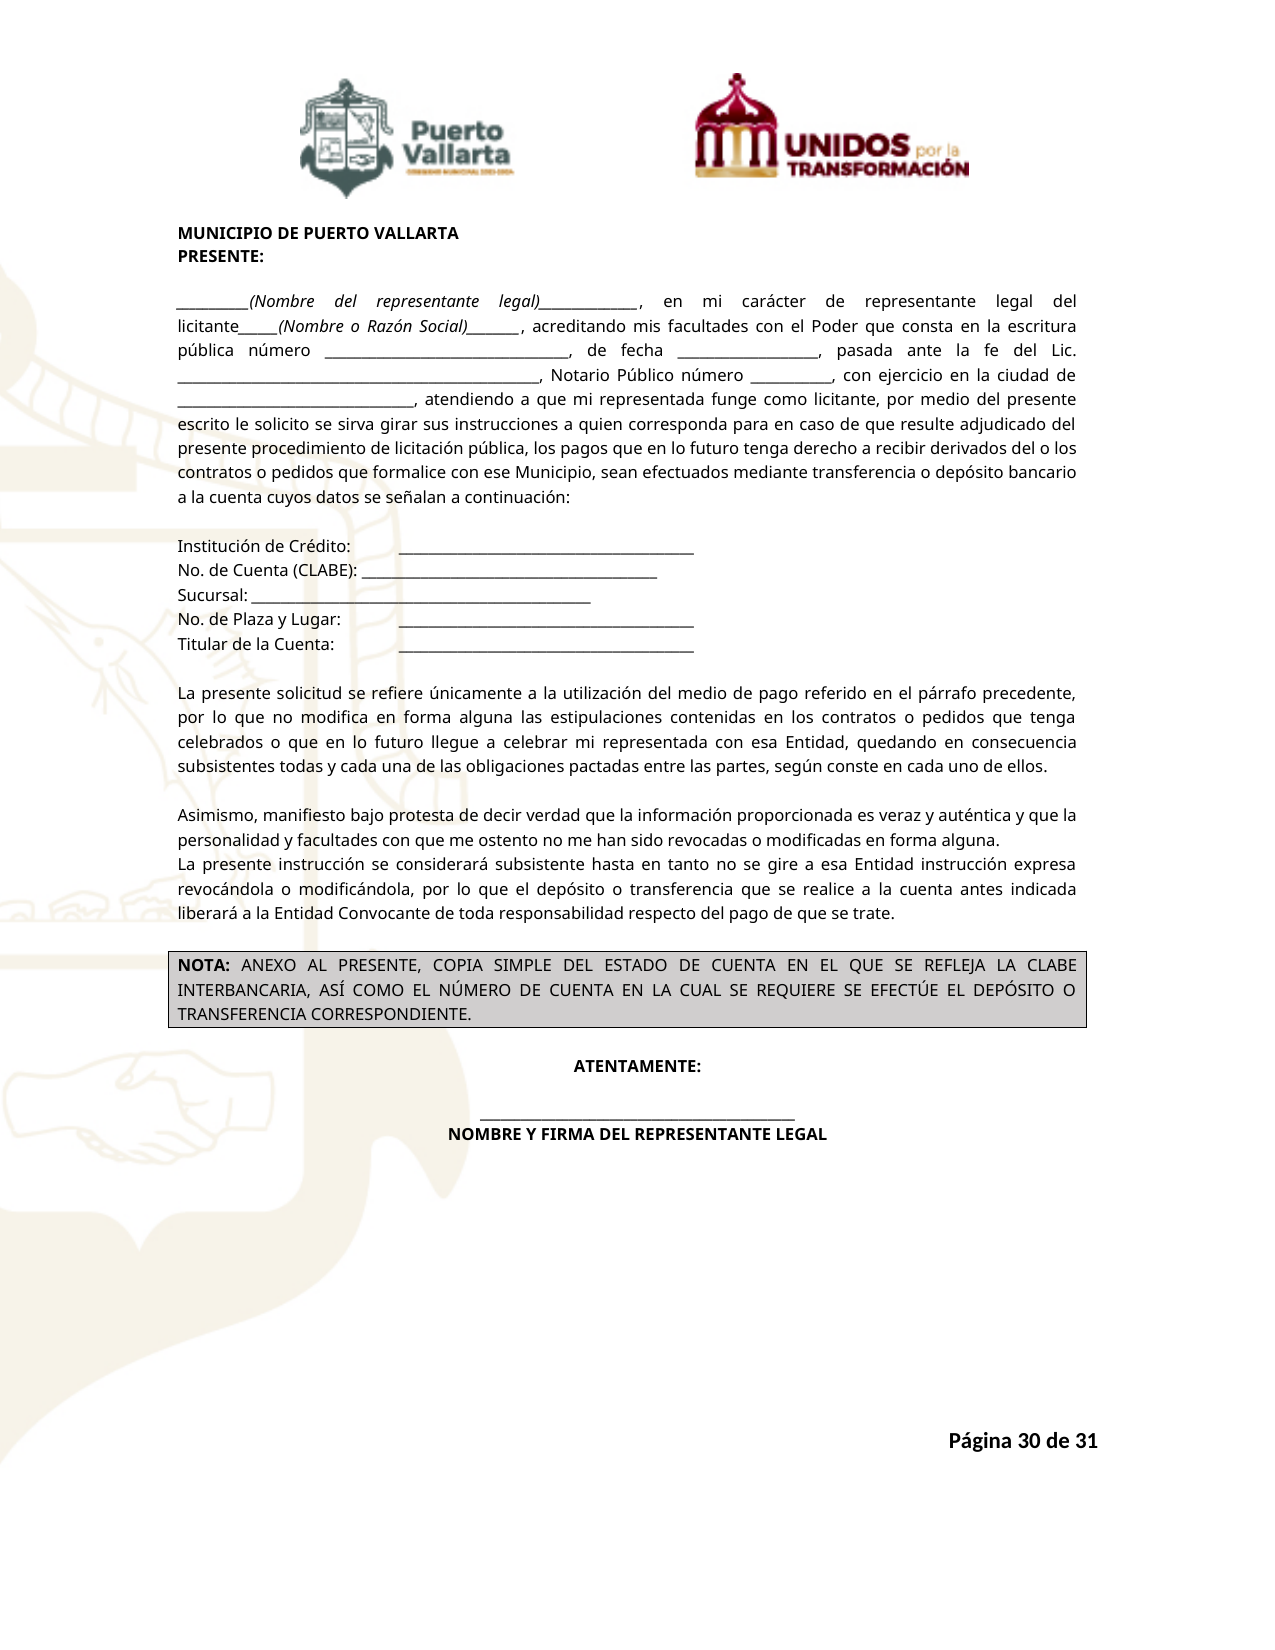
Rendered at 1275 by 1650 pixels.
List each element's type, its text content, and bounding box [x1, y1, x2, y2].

text MUNICIPIO DE PUERTO VALLARTA [177, 222, 1098, 244]
text ______________________________________________ [177, 1100, 1098, 1123]
text Asimismo, manifiesto bajo protesta de decir verdad que la información proporcionada es veraz y auténtica y que la personalidad y facultades con que me ostento no me han sido revocadas o modificadas en forma alguna. [177, 804, 1078, 851]
text Institución de Crédito: ________________________________________ [177, 534, 1078, 557]
text NOTA: ANEXO AL PRESENTE, COPIA SIMPLE DEL ESTADO DE CUENTA EN EL QUE SE REFLEJA LA CLABE INTERBANCARIA, ASÍ COMO EL NÚMERO DE CUENTA EN LA CUAL SE REQUIERE SE EFECTÚE EL DEPÓSITO O TRANSFERENCIA CORRESPONDIENTE. [169, 952, 1086, 1027]
text PRESENTE: [177, 244, 1098, 267]
text ATENTAMENTE: [177, 1055, 1098, 1077]
text No. de Cuenta (CLABE): ________________________________________ [177, 559, 1078, 582]
text La presente instrucción se considerará subsistente hasta en tanto no se gire a esa Entidad instrucción expresa revocándola o modificándola, por lo que el depósito o transferencia que se realice a la cuenta antes indicada liberará a la Entidad Convocante de toda responsabilidad respecto del pago de que se trate. [177, 853, 1078, 924]
picture [0, 214, 474, 1564]
text ___________(Nombre del representante legal)_______________, en mi carácter de representante legal del licitante______(Nombre o Razón Social)________, acreditando mis facultades con el Poder que consta en la escritura pública número _________________________________, de fecha ___________________, pasada ante la fe del Lic. _________________________________________________, Notario Público número ___________, con ejercicio en la ciudad de ________________________________, atendiendo a que mi representada funge como licitante, por medio del presente escrito le solicito se sirva girar sus instrucciones a quien corresponda para en caso de que resulte adjudicado del presente procedimiento de licitación pública, los pagos que en lo futuro tenga derecho a recibir derivados del o los contratos o pedidos que formalice con ese Municipio, sean efectuados mediante transferencia o depósito bancario a la cuenta cuyos datos se señalan a continuación: [177, 290, 1078, 508]
picture [300, 73, 969, 199]
text Titular de la Cuenta: ________________________________________ [177, 632, 1078, 655]
text NOMBRE Y FIRMA DEL REPRESENTANTE LEGAL [177, 1123, 1098, 1146]
text No. de Plaza y Lugar: ________________________________________ [177, 608, 1078, 631]
text Sucursal: ______________________________________________ [177, 583, 1078, 606]
text La presente solicitud se refiere únicamente a la utilización del medio de pago referido en el párrafo precedente, por lo que no modifica en forma alguna las estipulaciones contenidas en los contratos o pedidos que tenga celebrados o que en lo futuro llegue a celebrar mi representada con esa Entidad, quedando en consecuencia subsistentes todas y cada una de las obligaciones pactadas entre las partes, según conste en cada uno de ellos. [177, 681, 1078, 777]
